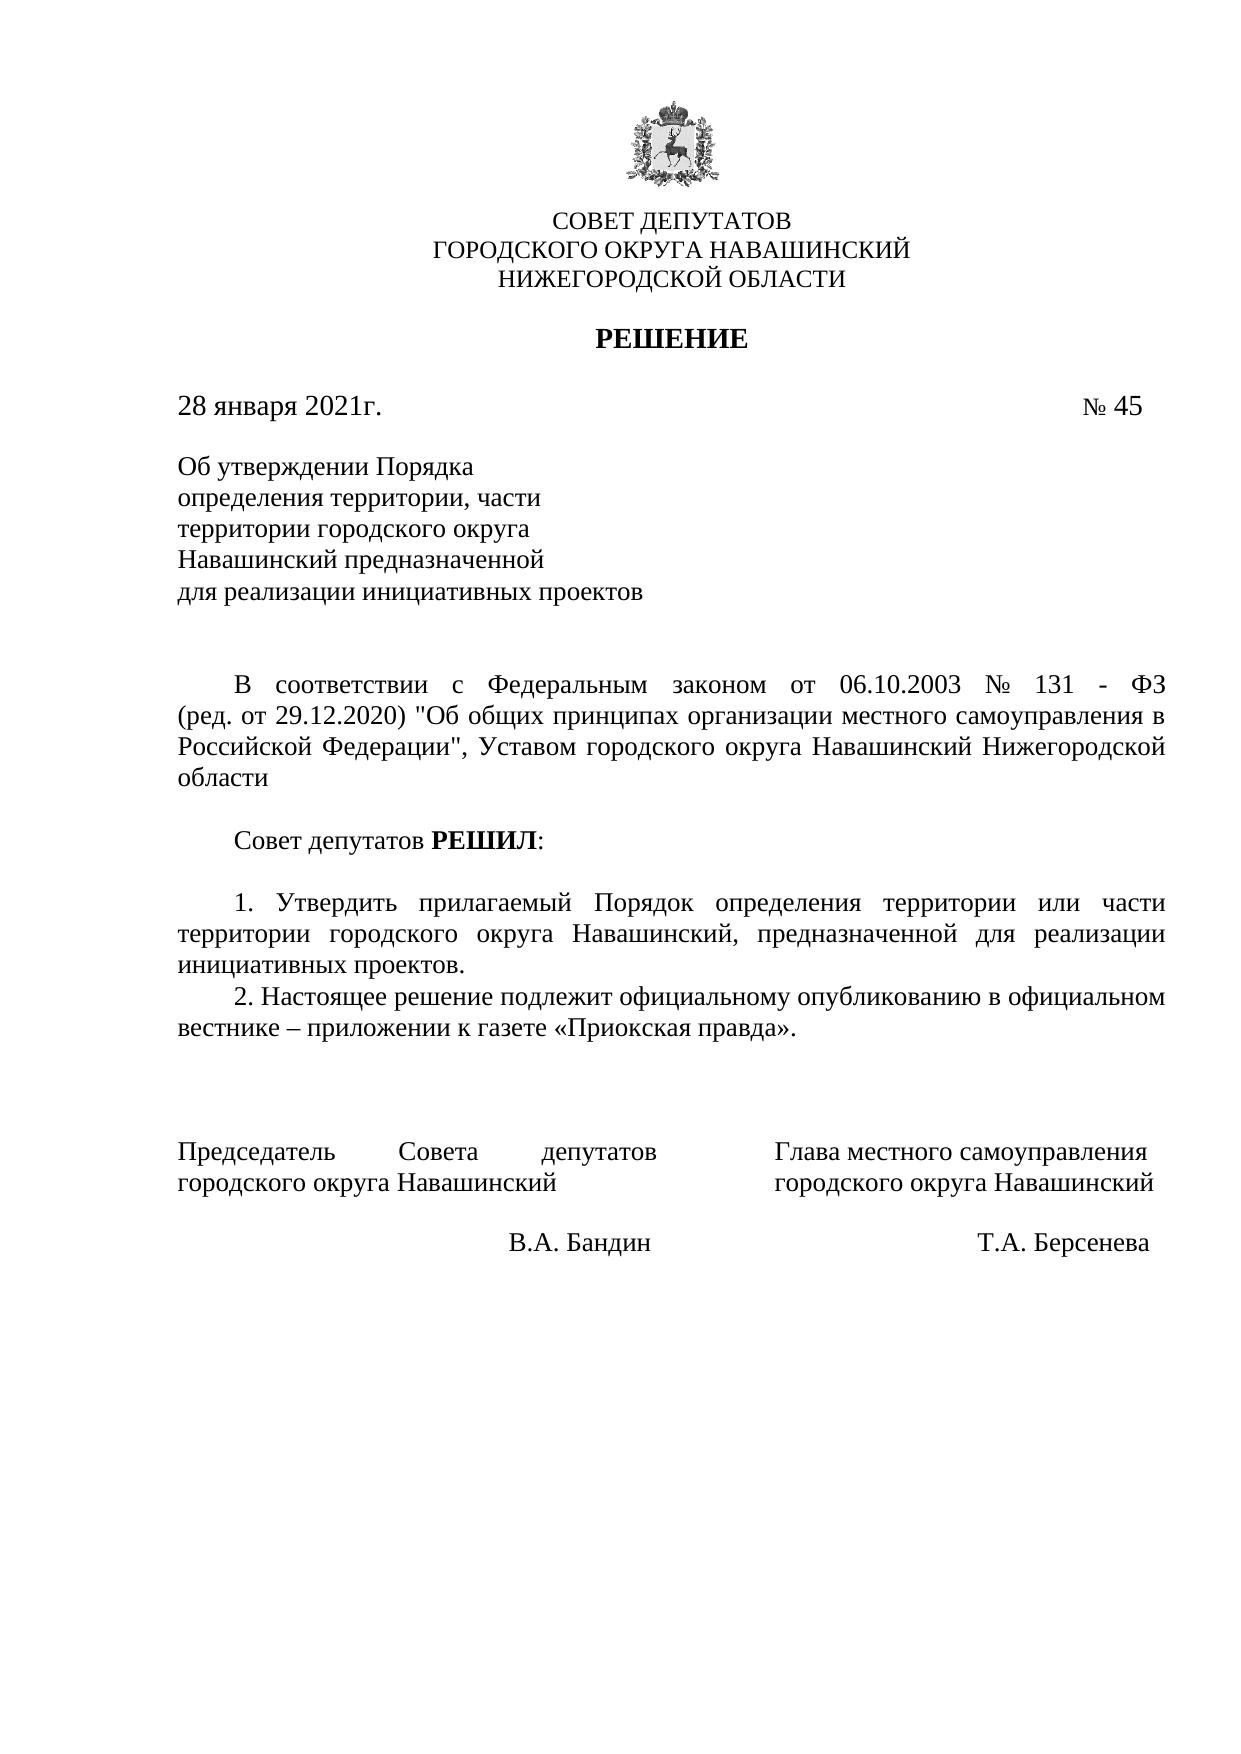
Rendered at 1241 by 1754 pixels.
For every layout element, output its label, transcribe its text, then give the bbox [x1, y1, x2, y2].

text НИЖЕГОРОДСКОЙ ОБЛАСТИ [177, 264, 1167, 293]
table_header Председатель Совета депутатов городского округа Навашинский В.А. Бандин [166, 1135, 668, 1381]
picture [623, 101, 720, 188]
table_header Глава местного самоуправления городского округа Навашинский Т.А. Берсенева [669, 1135, 1196, 1381]
title Об утверждении Порядка [177, 450, 1167, 481]
title Навашинский предназначенной [177, 543, 1167, 575]
text 2. Настоящее решение подлежит официальному опубликованию в официальном вестнике – приложении к газете «Приокская правда». [177, 979, 1167, 1042]
text ГОРОДСКОГО ОКРУГА НАВАШИНСКИЙ [177, 235, 1167, 264]
title территории городского округа [177, 512, 1167, 543]
text СОВЕТ ДЕПУТАТОВ [177, 206, 1167, 235]
text Совет депутатов РЕШИЛ: [177, 824, 1167, 855]
text В соответствии с Федеральным законом от 06.10.2003 № 131 - ФЗ (ред. от 29.12.2020) "Об общих принципах организации местного самоуправления в Российской Федерации", Уставом городского округа Навашинский Нижегородской области [177, 668, 1167, 793]
title определения территории, части [177, 481, 1167, 512]
text 1. Утвердить прилагаемый Порядок определения территории или части территории городского округа Навашинский, предназначенной для реализации инициативных проектов. [177, 886, 1167, 979]
text 28 января 2021г. № 45 [177, 388, 1167, 422]
text РЕШЕНИЕ [177, 321, 1167, 355]
title для реализации инициативных проектов [177, 575, 1167, 606]
